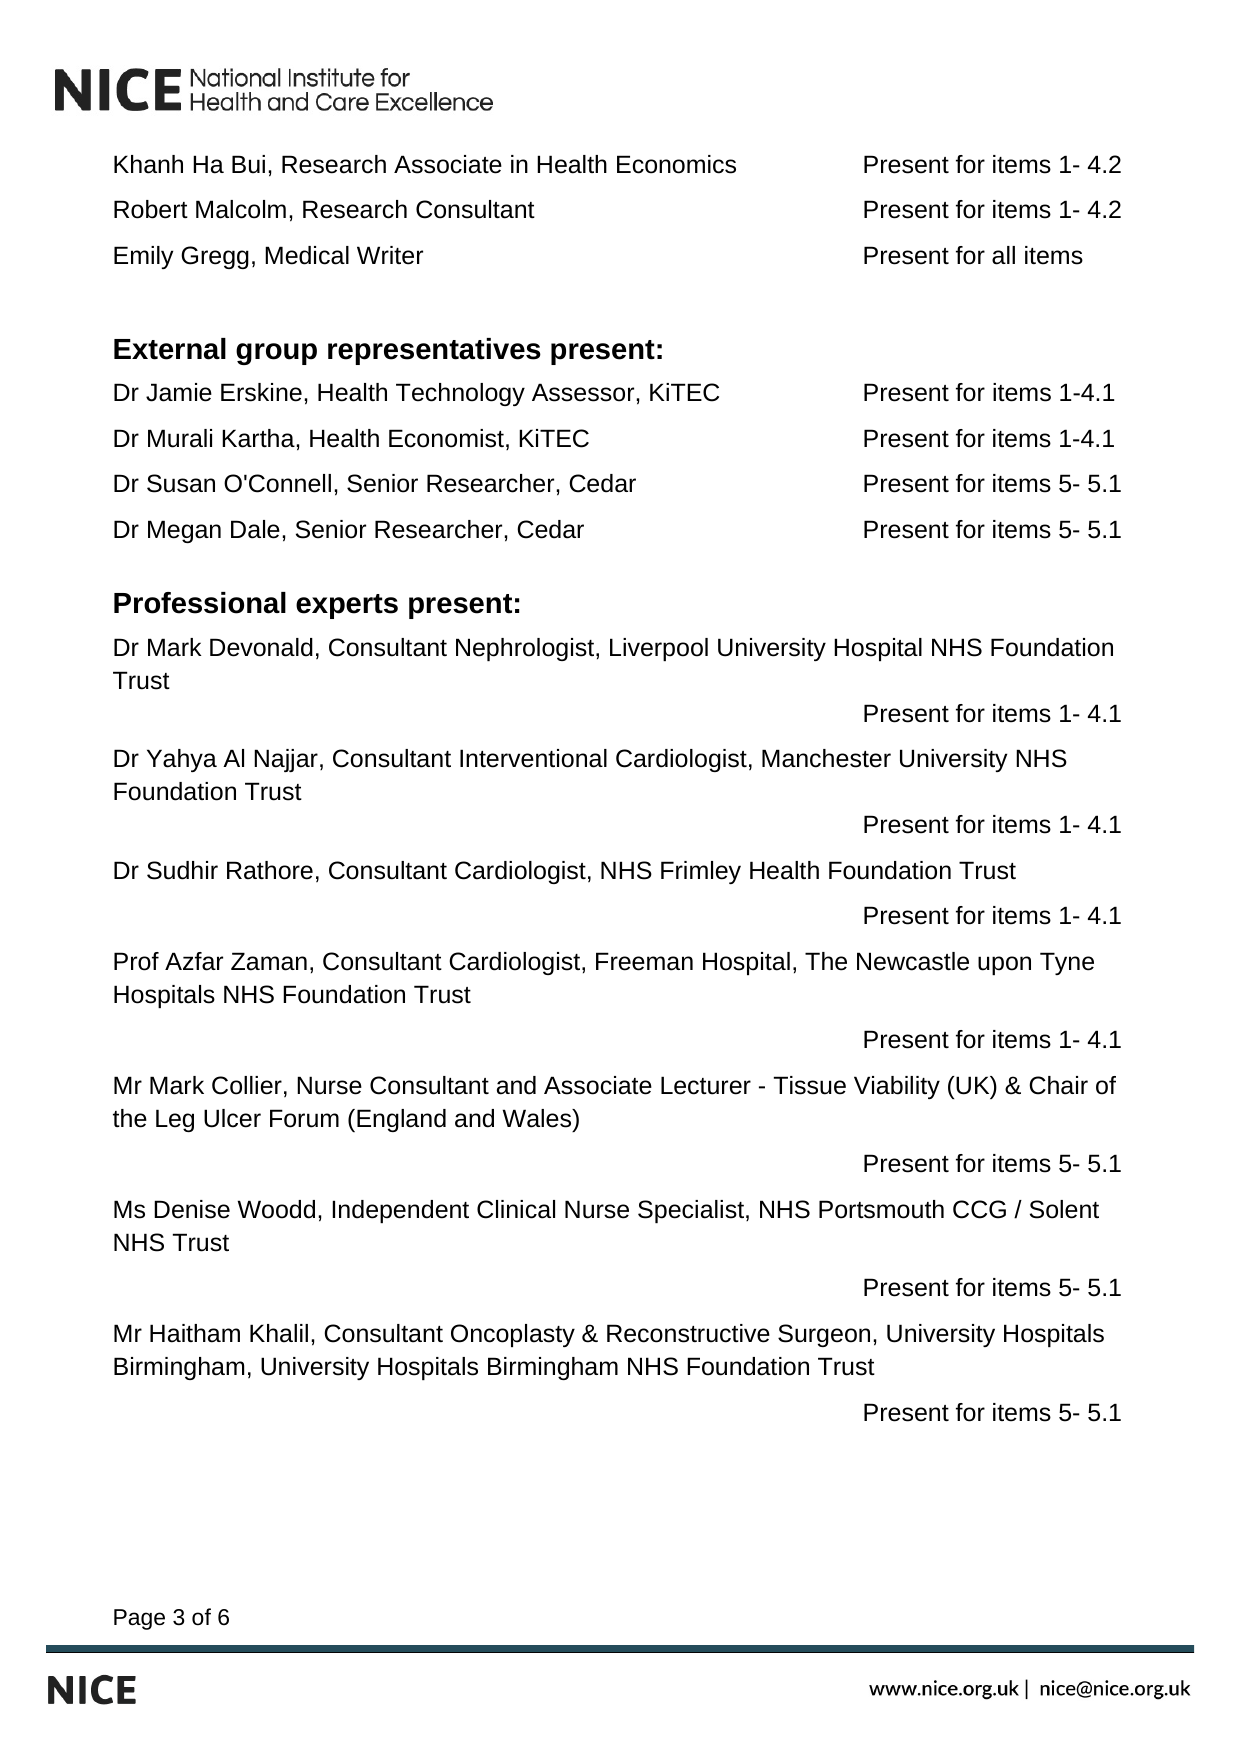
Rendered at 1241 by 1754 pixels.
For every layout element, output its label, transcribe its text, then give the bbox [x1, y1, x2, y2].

text Robert Malcolm, Research Consultant Present for items 1- 4.2 [112, 196, 1128, 224]
text Dr Yahya Al Najjar, Consultant Interventional Cardiologist, Manchester University NHS Foundation Trust Present for items 1- 4.1 [112, 744, 1128, 839]
text Present for items 5- 5.1 [112, 1149, 1128, 1178]
text Prof Azfar Zaman, Consultant Cardiologist, Freeman Hospital, The Newcastle upon Tyne Hospitals NHS Foundation Trust [112, 947, 1128, 1008]
subtitle Professional experts present: [112, 587, 1128, 620]
text Khanh Ha Bui, Research Associate in Health Economics Present for items 1- 4.2 [112, 150, 1128, 179]
text Dr Megan Dale, Senior Researcher, Cedar Present for items 5- 5.1 [112, 515, 1128, 543]
text Dr Murali Kartha, Health Economist, KiTEC Present for items 1-4.1 [112, 424, 1128, 452]
text Present for items 5- 5.1 [112, 1273, 1128, 1302]
text Present for items 1- 4.1 [112, 1025, 1128, 1054]
picture [32, 47, 511, 128]
text Dr Jamie Erskine, Health Technology Assessor, KiTEC Present for items 1-4.1 [112, 378, 1128, 407]
text Dr Sudhir Rathore, Consultant Cardiologist, NHS Frimley Health Foundation Trust [112, 856, 1128, 884]
text Dr Susan O'Connell, Senior Researcher, Cedar Present for items 5- 5.1 [112, 469, 1128, 498]
text Ms Denise Woodd, Independent Clinical Nurse Specialist, NHS Portsmouth CCG / Solent NHS Trust [112, 1195, 1128, 1257]
text Present for items 1- 4.1 [112, 901, 1128, 930]
text Mr Mark Collier, Nurse Consultant and Associate Lecturer - Tissue Viability (UK) & Chair of the Leg Ulcer Forum (England and Wales) [112, 1071, 1128, 1133]
subtitle External group representatives present: [112, 332, 1128, 366]
text Emily Gregg, Medical Writer Present for all items [112, 241, 1128, 270]
text Present for items 5- 5.1 [112, 1397, 1128, 1426]
picture [46, 1645, 1195, 1729]
text Dr Mark Devonald, Consultant Nephrologist, Liverpool University Hospital NHS Foundation Trust Present for items 1- 4.1 [112, 633, 1128, 727]
text Mr Haitham Khalil, Consultant Oncoplasty & Reconstructive Surgeon, University Hospitals Birmingham, University Hospitals Birmingham NHS Foundation Trust [112, 1319, 1128, 1381]
